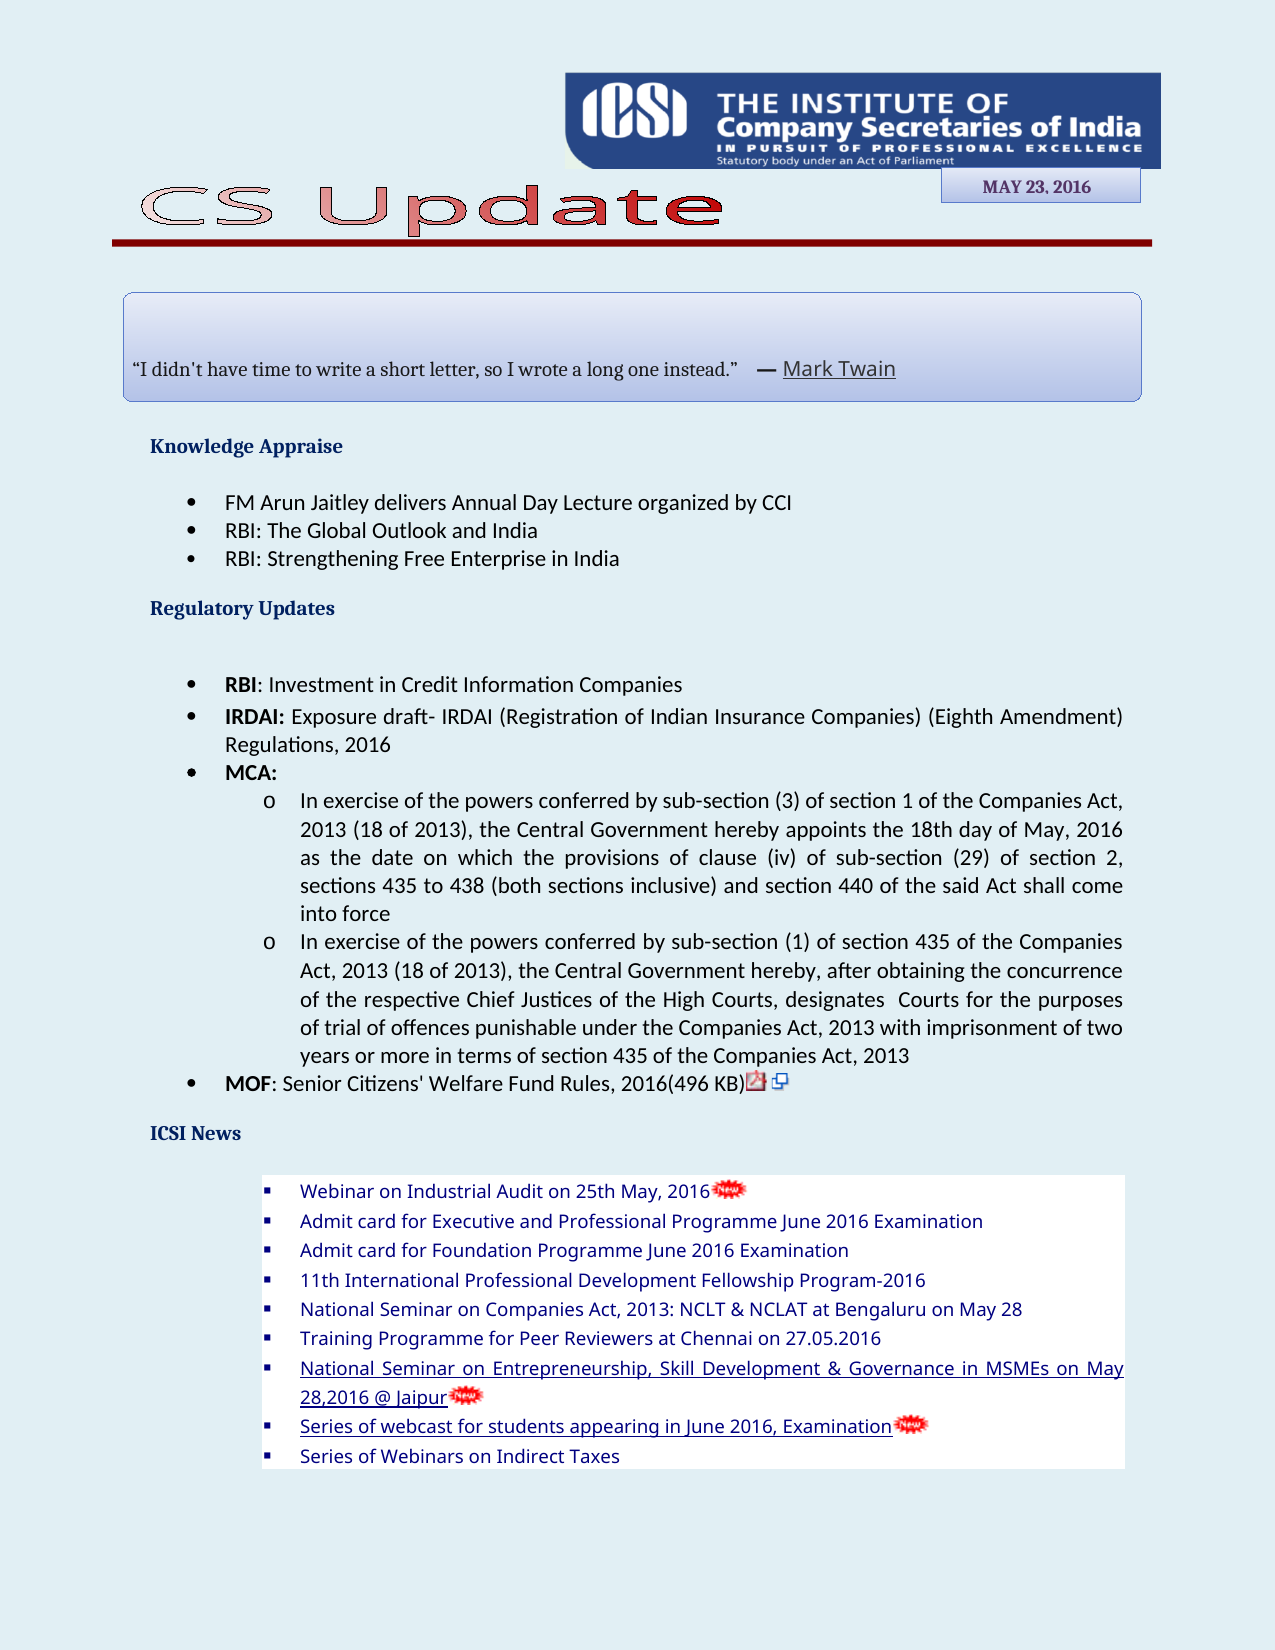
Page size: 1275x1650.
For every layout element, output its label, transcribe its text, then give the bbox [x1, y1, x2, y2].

text Knowledge Appraise [150, 435, 1108, 459]
list Training Programme for Peer Reviewers at Chennai on 27.05.2016 [262, 1322, 1125, 1351]
list Webinar on Industrial Audit on 25th May, 2016 [262, 1175, 1125, 1204]
list IRDAI: Exposure draft- IRDAI (Registration of Indian Insurance Companies) (Eighth Amendment) Regulations, 2016 [187, 702, 1125, 758]
list Series of webcast for students appearing in June 2016, Examination [262, 1410, 1125, 1439]
list National Seminar on Entrepreneurship, Skill Development & Governance in MSMEs on May 28,2016 @ Jaipur [262, 1351, 1125, 1410]
picture [710, 1179, 748, 1199]
picture [447, 1385, 485, 1405]
list FM Arun Jaitley delivers Annual Day Lecture organized by CCI [187, 488, 1125, 516]
list MCA: [187, 758, 1125, 786]
list RBI: Strengthening Free Enterprise in India [187, 544, 1125, 572]
list Series of Webinars on Indirect Taxes [262, 1439, 1125, 1469]
list MOF: Senior Citizens' Welfare Fund Rules, 2016(496 KB) [187, 1069, 1125, 1097]
list Admit card for Foundation Programme June 2016 Examination [262, 1234, 1125, 1263]
list In exercise of the powers conferred by sub-section (3) of section 1 of the Companies Act, 2013 (18 of 2013), the Central Government hereby appoints the 18th day of May, 2016 as the date on which the provisions of clause (iv) of sub-section (29) of section 2, sections 435 to 438 (both sections inclusive) and section 440 of the said Act shall come into force [262, 786, 1125, 927]
picture [746, 1070, 767, 1091]
text ICSI News [150, 1122, 1125, 1146]
picture [892, 1414, 930, 1434]
list National Seminar on Companies Act, 2013: NCLT & NCLAT at Bengaluru on May 28 [262, 1292, 1125, 1322]
list In exercise of the powers conferred by sub-section (1) of section 435 of the Companies Act, 2013 (18 of 2013), the Central Government hereby, after obtaining the concurrence of the respective Chief Justices of the High Courts, designates Courts for the purposes of trial of offences punishable under the Companies Act, 2013 with imprisonment of two years or more in terms of section 435 of the Companies Act, 2013 [262, 927, 1125, 1069]
picture [771, 1073, 790, 1091]
list Admit card for Executive and Professional Programme June 2016 Examination [262, 1204, 1125, 1234]
text Regulatory Updates [150, 597, 1125, 621]
list 11th International Professional Development Fellowship Program-2016 [262, 1263, 1125, 1292]
list RBI: The Global Outlook and India [187, 516, 1125, 544]
list RBI: Investment in Credit Information Companies [187, 670, 1125, 698]
picture [971, 72, 1161, 172]
